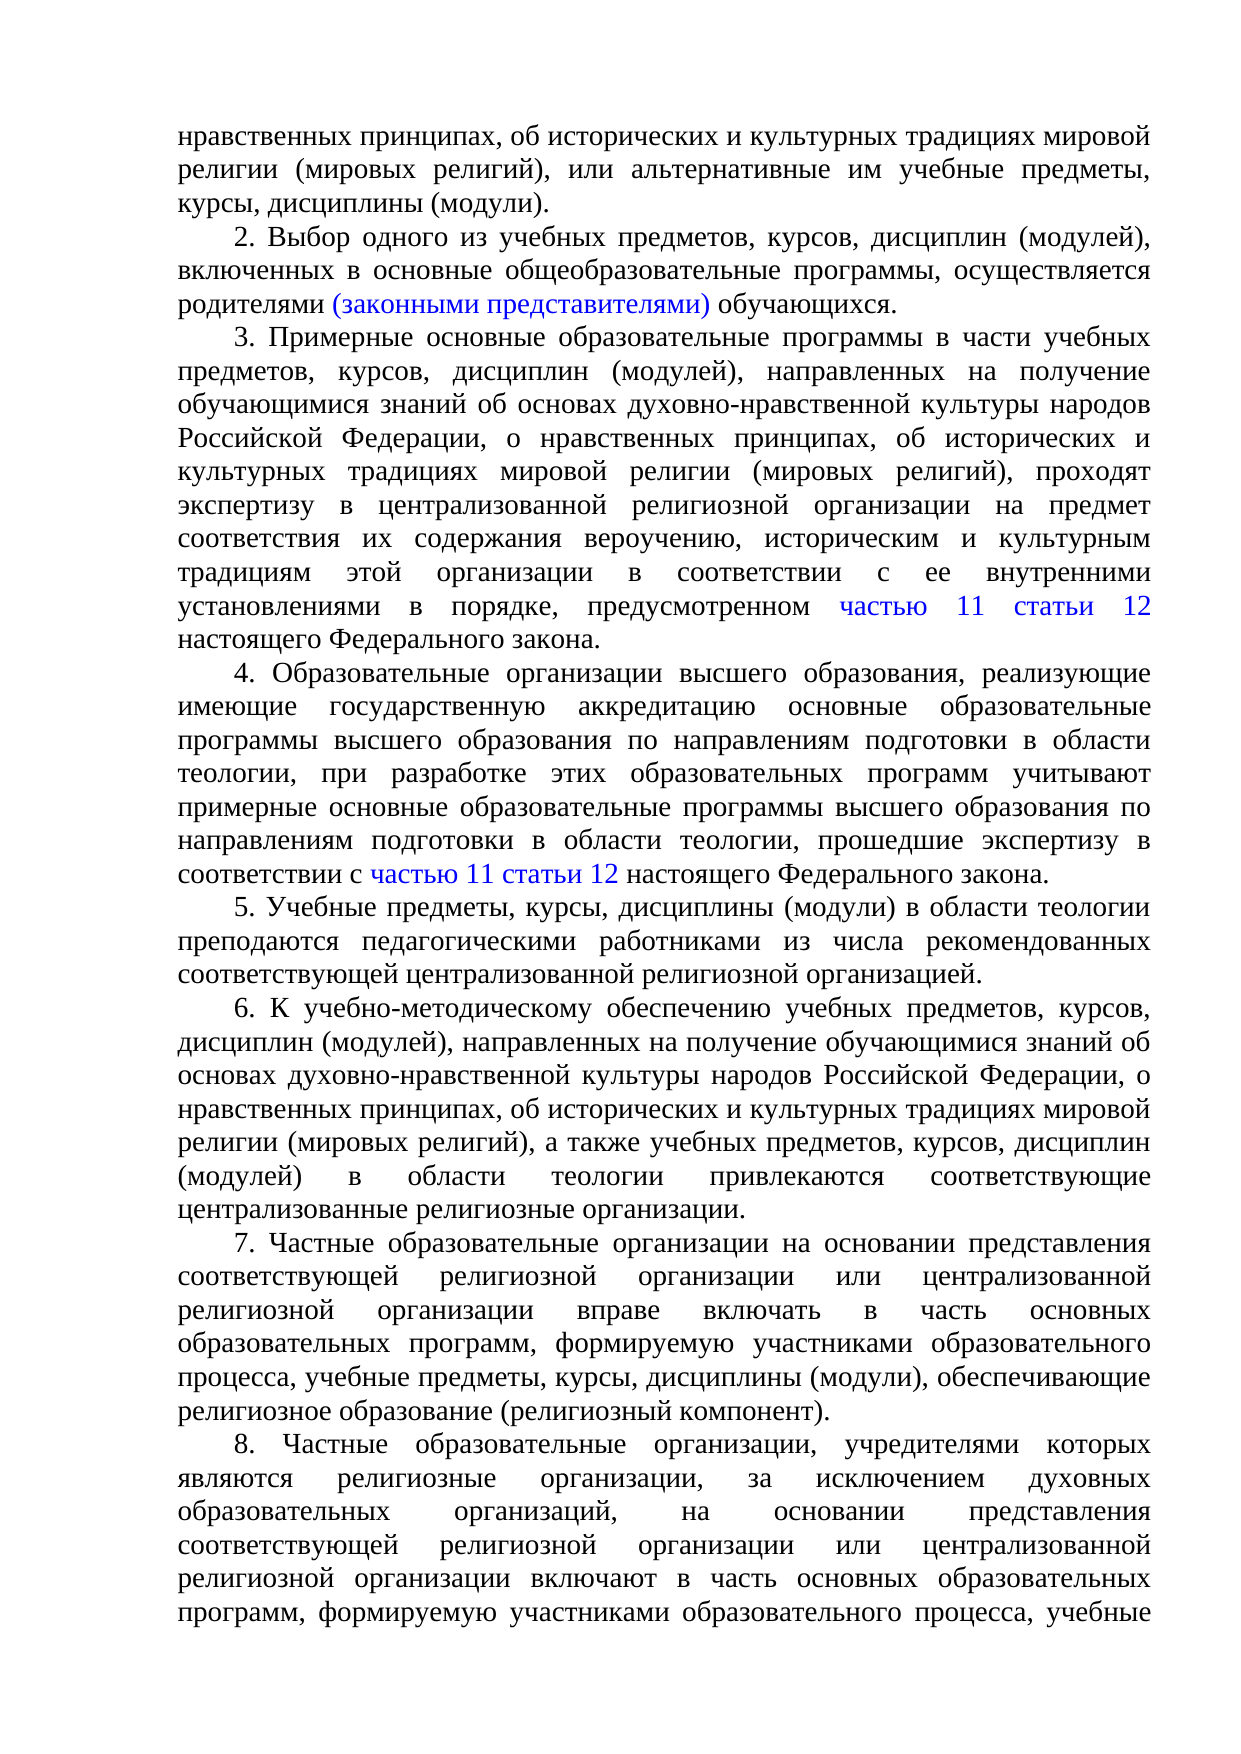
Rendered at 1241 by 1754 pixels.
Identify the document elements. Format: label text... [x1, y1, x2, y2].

text 3. Примерные основные образовательные программы в части учебных предметов, курсов, дисциплин (модулей), направленных на получение обучающимися знаний об основах духовно-нравственной культуры народов Российской Федерации, о нравственных принципах, об исторических и культурных традициях мировой религии (мировых религий), проходят экспертизу в централизованной религиозной организации на предмет соответствия их содержания вероучению, историческим и культурным традициям этой организации в соответствии с ее внутренними установлениями в порядке, предусмотренном частью 11 статьи 12 настоящего Федерального закона. [177, 319, 1152, 655]
text 6. К учебно-методическому обеспечению учебных предметов, курсов, дисциплин (модулей), направленных на получение обучающимися знаний об основах духовно-нравственной культуры народов Российской Федерации, о нравственных принципах, об исторических и культурных традициях мировой религии (мировых религий), а также учебных предметов, курсов, дисциплин (модулей) в области теологии привлекаются соответствующие централизованные религиозные организации. [177, 990, 1152, 1225]
text 7. Частные образовательные организации на основании представления соответствующей религиозной организации или централизованной религиозной организации вправе включать в часть основных образовательных программ, формируемую участниками образовательного процесса, учебные предметы, курсы, дисциплины (модули), обеспечивающие религиозное образование (религиозный компонент). [177, 1225, 1152, 1426]
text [177, 118, 1152, 219]
text 2. Выбор одного из учебных предметов, курсов, дисциплин (модулей), включенных в основные общеобразовательные программы, осуществляется родителями (законными представителями) обучающихся. [177, 219, 1152, 319]
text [177, 1426, 1152, 1627]
text 4. Образовательные организации высшего образования, реализующие имеющие государственную аккредитацию основные образовательные программы высшего образования по направлениям подготовки в области теологии, при разработке этих образовательных программ учитывают примерные основные образовательные программы высшего образования по направлениям подготовки в области теологии, прошедшие экспертизу в соответствии с частью 11 статьи 12 настоящего Федерального закона. [177, 655, 1152, 889]
text 5. Учебные предметы, курсы, дисциплины (модули) в области теологии преподаются педагогическими работниками из числа рекомендованных соответствующей централизованной религиозной организацией. [177, 889, 1152, 990]
